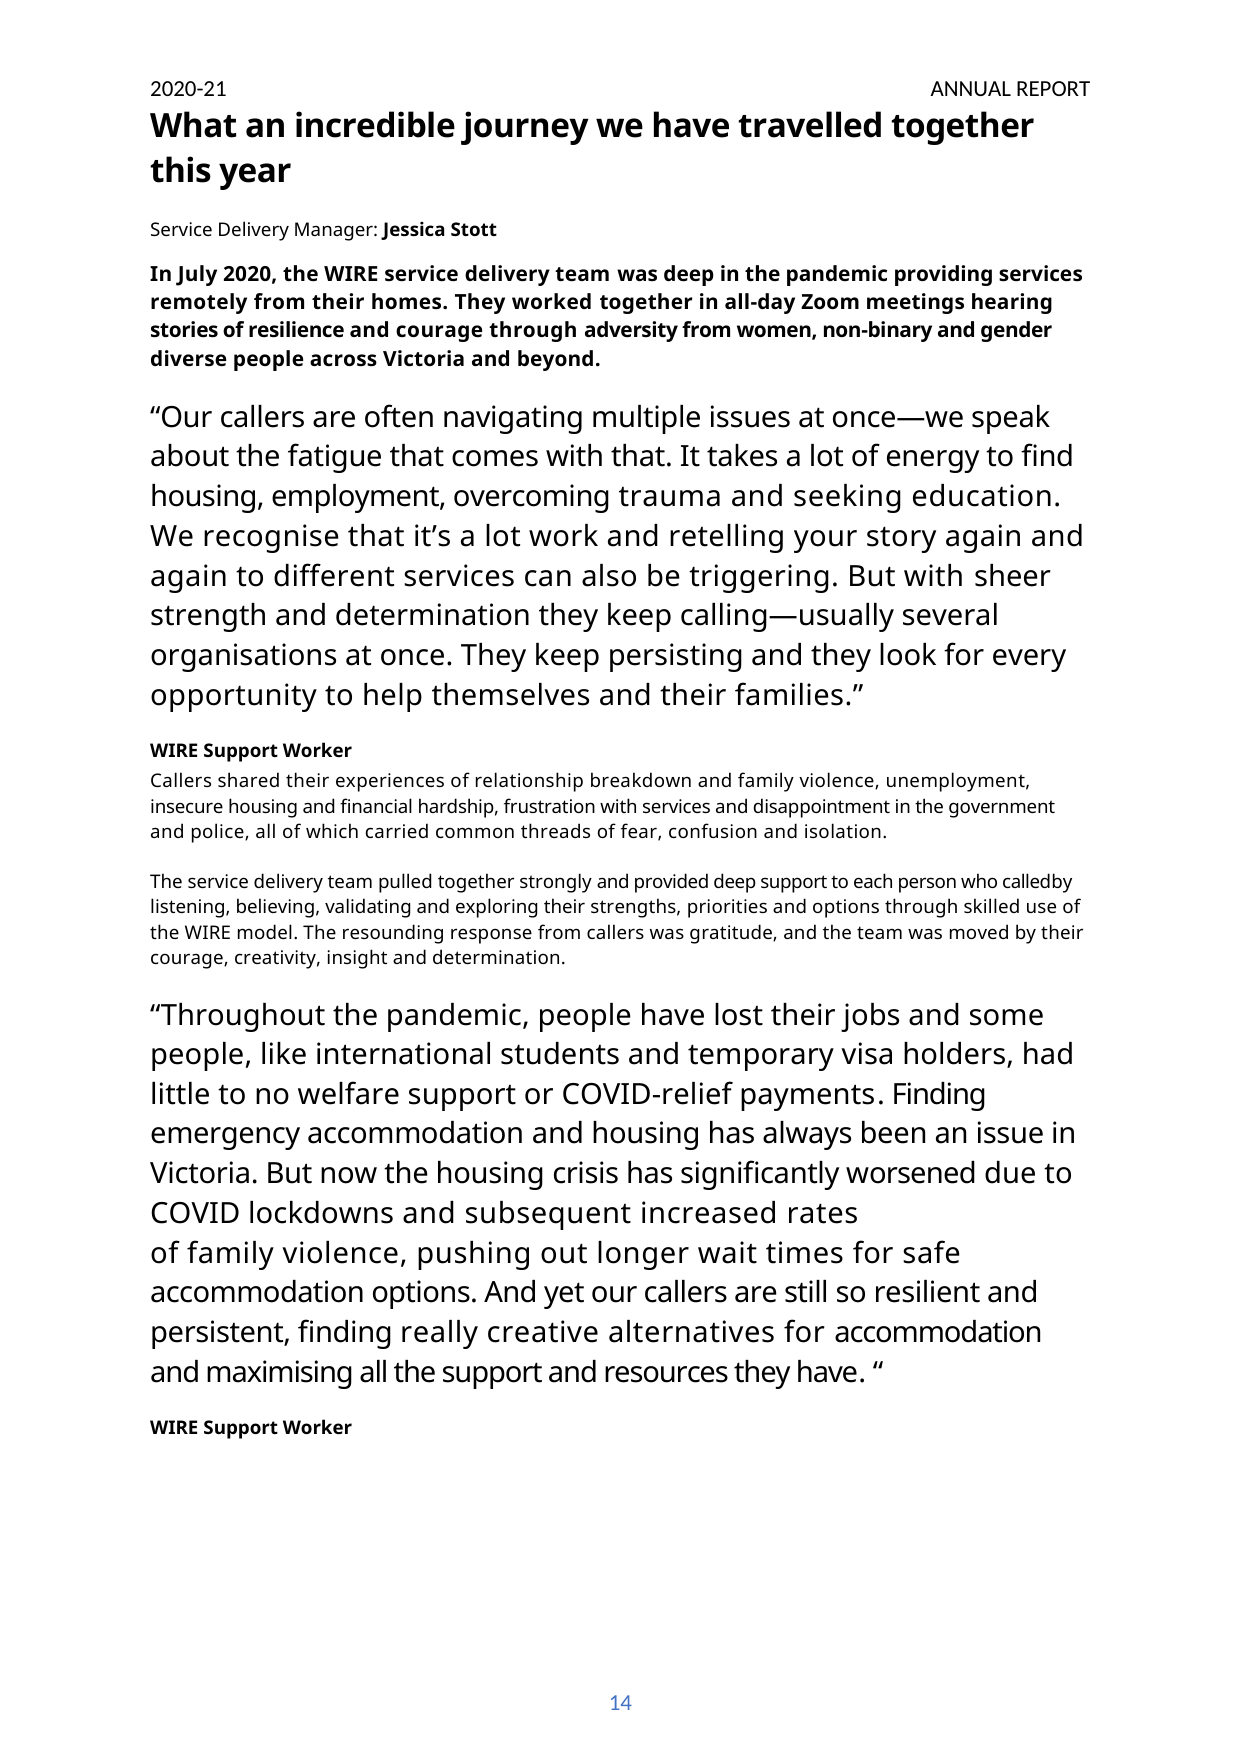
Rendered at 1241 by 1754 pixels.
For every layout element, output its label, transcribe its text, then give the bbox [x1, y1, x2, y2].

text “Our callers are often navigating multiple issues at once—we speak about the fatigue that comes with that. It takes a lot of energy to find housing, employment, overcoming trauma and seeking education. We recognise that it’s a lot work and retelling your story again and again to different services can also be triggering. But with sheer strength and determination they keep calling—usually several organisations at once. They keep persisting and they look for every opportunity to help themselves and their families.” [150, 396, 1090, 713]
text The service delivery team pulled together strongly and provided deep support to each person who calledby listening, believing, validating and exploring their strengths, priorities and options through skilled use of the WIRE model. The resounding response from callers was gratitude, and the team was moved by their courage, creativity, insight and determination. [150, 868, 1090, 970]
text Callers shared their experiences of relationship breakdown and family violence, unemployment, insecure housing and financial hardship, frustration with services and disappointment in the government and police, all of which carried common threads of fear, confusion and isolation. [150, 768, 1090, 844]
text What an incredible journey we have travelled together this year [150, 102, 1090, 193]
text WIRE Support Worker [150, 737, 1090, 763]
text “Throughout the pandemic, people have lost their jobs and some people, like international students and temporary visa holders, had little to no welfare support or COVID-relief payments. Finding emergency accommodation and housing has always been an issue in Victoria. But now the housing crisis has significantly worsened due to COVID lockdowns and subsequent increased rates of family violence, pushing out longer wait times for safe accommodation options. And yet our callers are still so resilient and persistent, finding really creative alternatives for accommodation and maximising all the support and resources they have. “ [150, 994, 1090, 1391]
text WIRE Support Worker [150, 1414, 1090, 1440]
text In July 2020, the WIRE service delivery team was deep in the pandemic providing services remotely from their homes. They worked together in all-day Zoom meetings hearing stories of resilience and courage through adversity from women, non-binary and gender diverse people across Victoria and beyond. [150, 259, 1090, 372]
text Service Delivery Manager: Jessica Stott [150, 216, 1090, 242]
